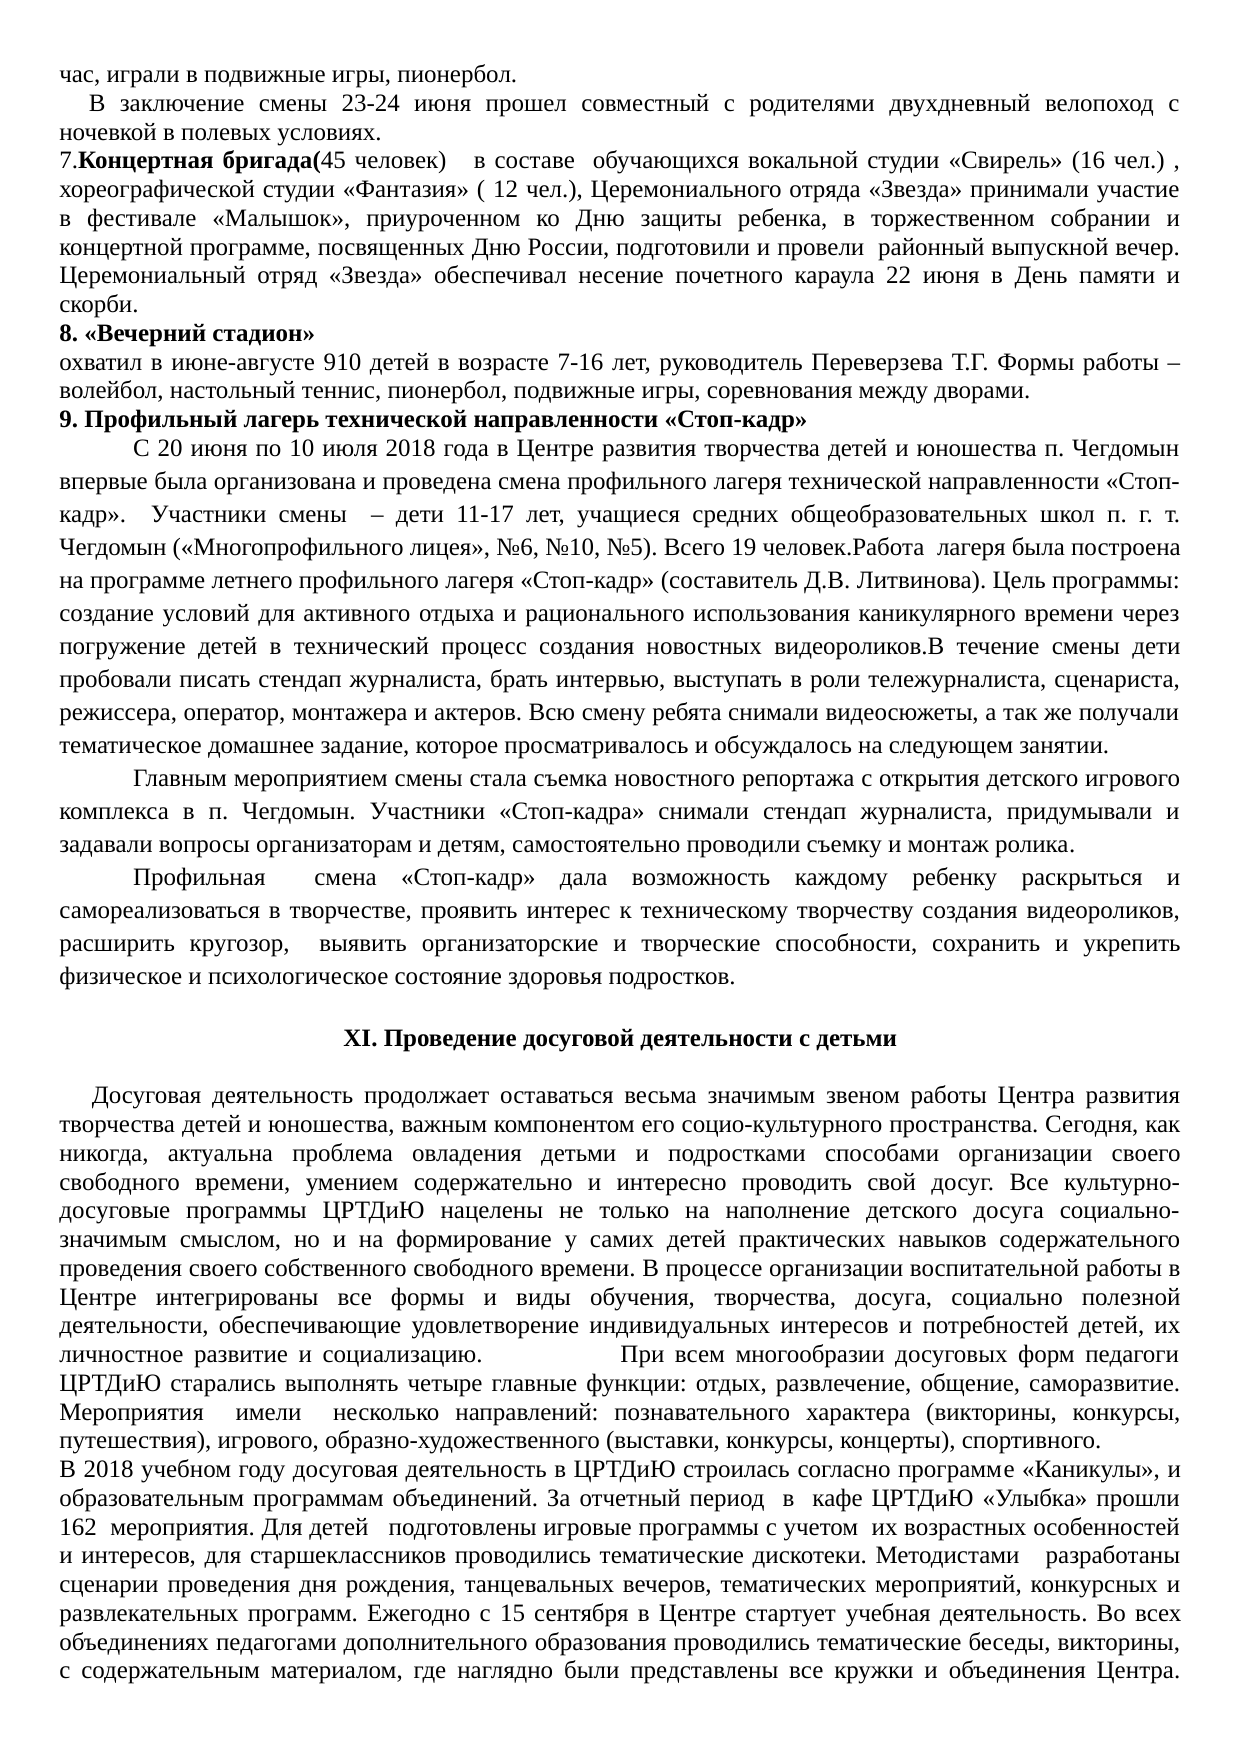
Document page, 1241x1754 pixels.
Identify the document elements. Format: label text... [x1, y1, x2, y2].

list 9. Профильный лагерь технической направленности «Стоп-кадр» [59, 404, 1181, 433]
text С 20 июня по 10 июля 2018 года в Центре развития творчества детей и юношества п. Чегдомын впервые была организована и проведена смена профильного лагеря технической направленности «Стоп-кадр». Участники смены – дети 11-17 лет, учащиеся средних общеобразовательных школ п. г. т. Чегдомын («Многопрофильного лицея», №6, №10, №5). Всего 19 человек.Работа лагеря была построена на программе летнего профильного лагеря «Стоп-кадр» (составитель Д.В. Литвинова). Цель программы: создание условий для активного отдыха и рационального использования каникулярного времени через погружение детей в технический процесс создания новостных видеороликов.В течение смены дети пробовали писать стендап журналиста, брать интервью, выступать в роли тележурналиста, сценариста, режиссера, оператор, монтажера и актеров. Всю смену ребята снимали видеосюжеты, а так же получали тематическое домашнее задание, которое просматривалось и обсуждалось на следующем занятии. [59, 433, 1181, 759]
text 8. «Вечерний стадион» [59, 318, 1181, 347]
text охватил в июне-августе 910 детей в возрасте 7-16 лет, руководитель Переверзева Т.Г. Формы работы – волейбол, настольный теннис, пионербол, подвижные игры, соревнования между дворами. [59, 347, 1181, 404]
text Досуговая деятельность продолжает оставаться весьма значимым звеном работы Центра развития творчества детей и юношества, важным компонентом его социо-культурного пространства. Сегодня, как никогда, актуальна проблема овладения детьми и подростками способами организации своего свободного времени, умением содержательно и интересно проводить свой досуг. Все культурно-досуговые программы ЦРТДиЮ нацелены не только на наполнение детского досуга социально-значимым смыслом, но и на формирование у самих детей практических навыков содержательного проведения своего собственного свободного времени. В процессе организации воспитательной работы в Центре интегрированы все формы и виды обучения, творчества, досуга, социально полезной деятельности, обеспечивающие удовлетворение индивидуальных интересов и потребностей детей, их личностное развитие и социализацию. При всем многообразии досуговых форм педагоги ЦРТДиЮ старались выполнять четыре главные функции: отдых, развлечение, общение, саморазвитие. Мероприятия имели несколько направлений: познавательного характера (викторины, конкурсы, путешествия), игрового, образно-художественного (выставки, конкурсы, концерты), спортивного. [59, 1080, 1181, 1454]
text XI. Проведение досуговой деятельности с детьми [59, 1023, 1181, 1052]
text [59, 59, 1181, 88]
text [59, 1454, 1181, 1684]
text В заключение смены 23-24 июня прошел совместный с родителями двухдневный велопоход с ночевкой в полевых условиях. [59, 88, 1181, 145]
text 7.Концертная бригада(45 человек) в составе обучающихся вокальной студии «Свирель» (16 чел.) , хореографической студии «Фантазия» ( 12 чел.), Церемониального отряда «Звезда» принимали участие в фестивале «Малышок», приуроченном ко Дню защиты ребенка, в торжественном собрании и концертной программе, посвященных Дню России, подготовили и провели районный выпускной вечер. Церемониальный отряд «Звезда» обеспечивал несение почетного караула 22 июня в День памяти и скорби. [59, 145, 1181, 318]
text Главным мероприятием смены стала съемка новостного репортажа с открытия детского игрового комплекса в п. Чегдомын. Участники «Стоп-кадра» снимали стендап журналиста, придумывали и задавали вопросы организаторам и детям, самостоятельно проводили съемку и монтаж ролика. [59, 763, 1181, 858]
text Профильная смена «Стоп-кадр» дала возможность каждому ребенку раскрыться и самореализоваться в творчестве, проявить интерес к техническому творчеству создания видеороликов, расширить кругозор, выявить организаторские и творческие способности, сохранить и укрепить физическое и психологическое состояние здоровья подростков. [59, 862, 1181, 990]
